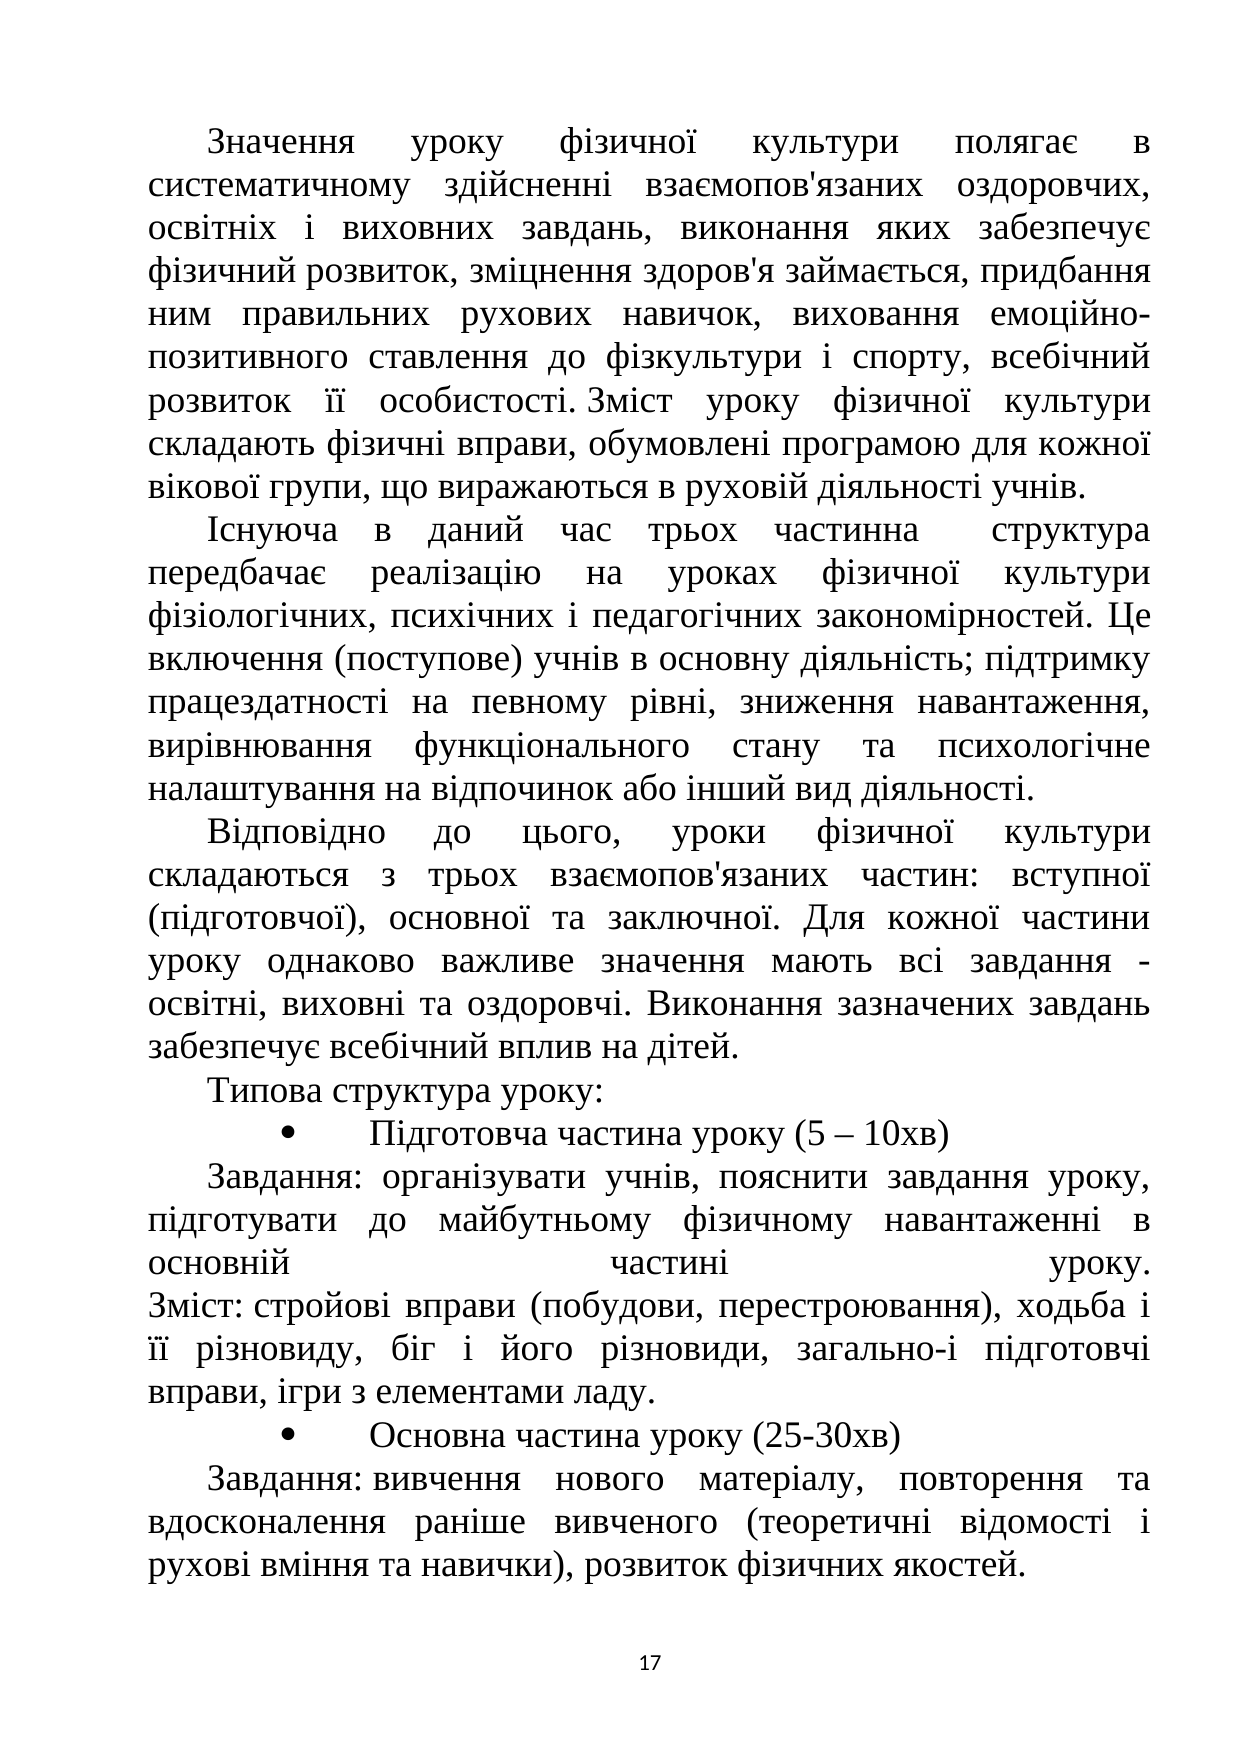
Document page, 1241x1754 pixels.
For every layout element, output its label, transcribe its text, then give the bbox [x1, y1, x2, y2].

text Відповідно до цього, уроки фізичної культури складаються з трьох взаємопов'язаних частин: вступної (підготовчої), основної та заключної. Для кожної частини уроку однаково важливе значення мають всі завдання - освітні, виховні та оздоровчі. Виконання зазначених завдань забезпечує всебічний вплив на дітей. [148, 808, 1152, 1067]
text Завдання: організувати учнів, пояснити завдання уроку, підготувати до майбутньому фізичному навантаженні в основній частині уроку. Зміст: стройові вправи (побудови, перестроювання), ходьба і її різновиду, біг і його різновиди, загально-і підготовчі вправи, ігри з елементами ладу. [148, 1153, 1152, 1412]
text Типова структура уроку: [148, 1067, 1152, 1110]
text Існуюча в даний час трьох частинна структура передбачає реалізацію на уроках фізичної культури фізіологічних, психічних і педагогічних закономірностей. Це включення (поступове) учнів в основну діяльність; підтримку працездатності на певному рівні, зниження навантаження, вирівнювання функціонального стану та психологічне налаштування на відпочинок або інший вид діяльності. [148, 506, 1152, 808]
text Завдання: вивчення нового матеріалу, повторення та вдосконалення раніше вивченого (теоретичні відомості і рухові вміння та навички), розвиток фізичних якостей. [148, 1455, 1152, 1584]
list Основна частина уроку (25-30хв) [223, 1412, 1152, 1455]
text Значення уроку фізичної культури полягає в систематичному здійсненні взаємопов'язаних оздоровчих, освітніх і виховних завдань, виконання яких забезпечує фізичний розвиток, зміцнення здоров'я займається, придбання ним правильних рухових навичок, виховання емоційно-позитивного ставлення до фізкультури і спорту, всебічний розвиток її особистості. Зміст уроку фізичної культури складають фізичні вправи, обумовлені програмою для кожної вікової групи, що виражаються в руховій діяльності учнів. [148, 118, 1152, 506]
list Підготовча частина уроку (5 – 10хв) [223, 1110, 1152, 1153]
